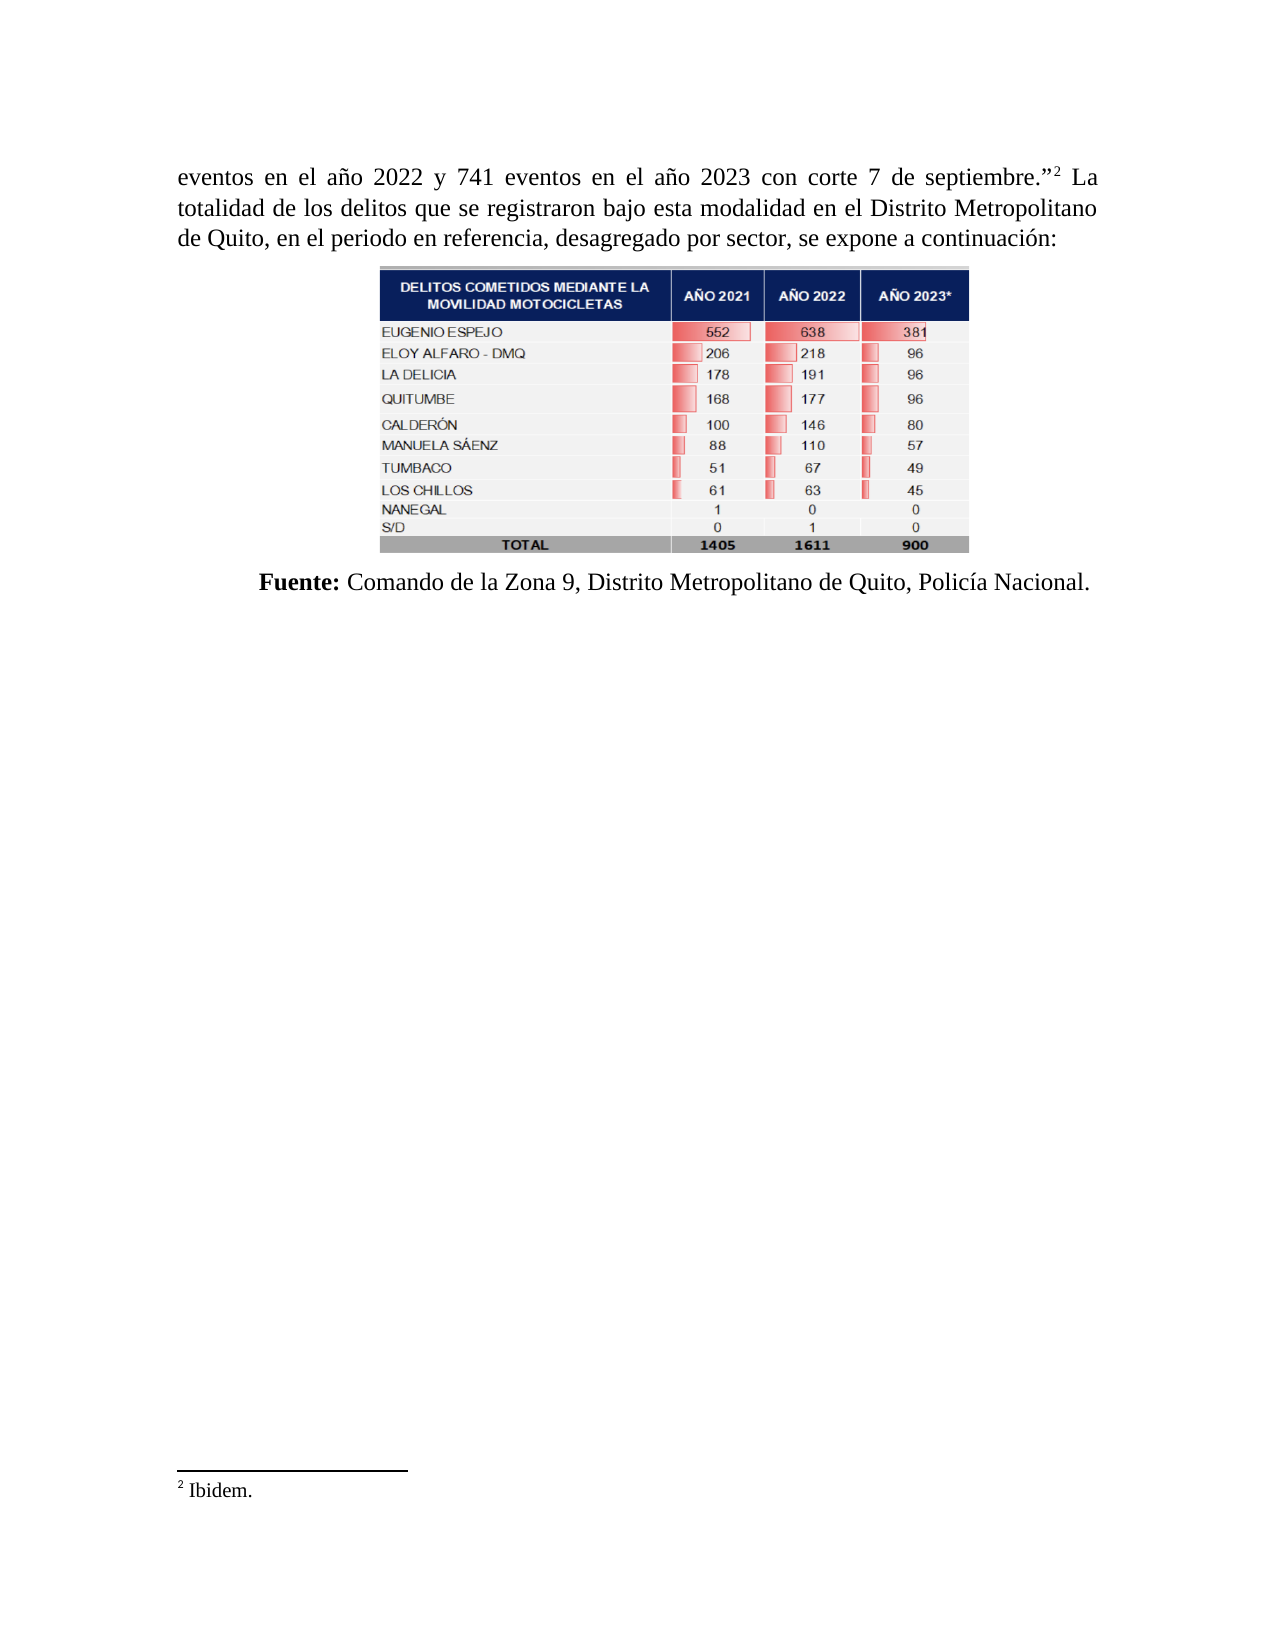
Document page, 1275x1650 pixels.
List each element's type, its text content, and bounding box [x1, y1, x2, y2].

text Fuente: Comando de la Zona 9, Distrito Metropolitano de Quito, Policía Nacional. [177, 567, 1098, 596]
picture [379, 266, 970, 553]
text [177, 162, 1098, 252]
